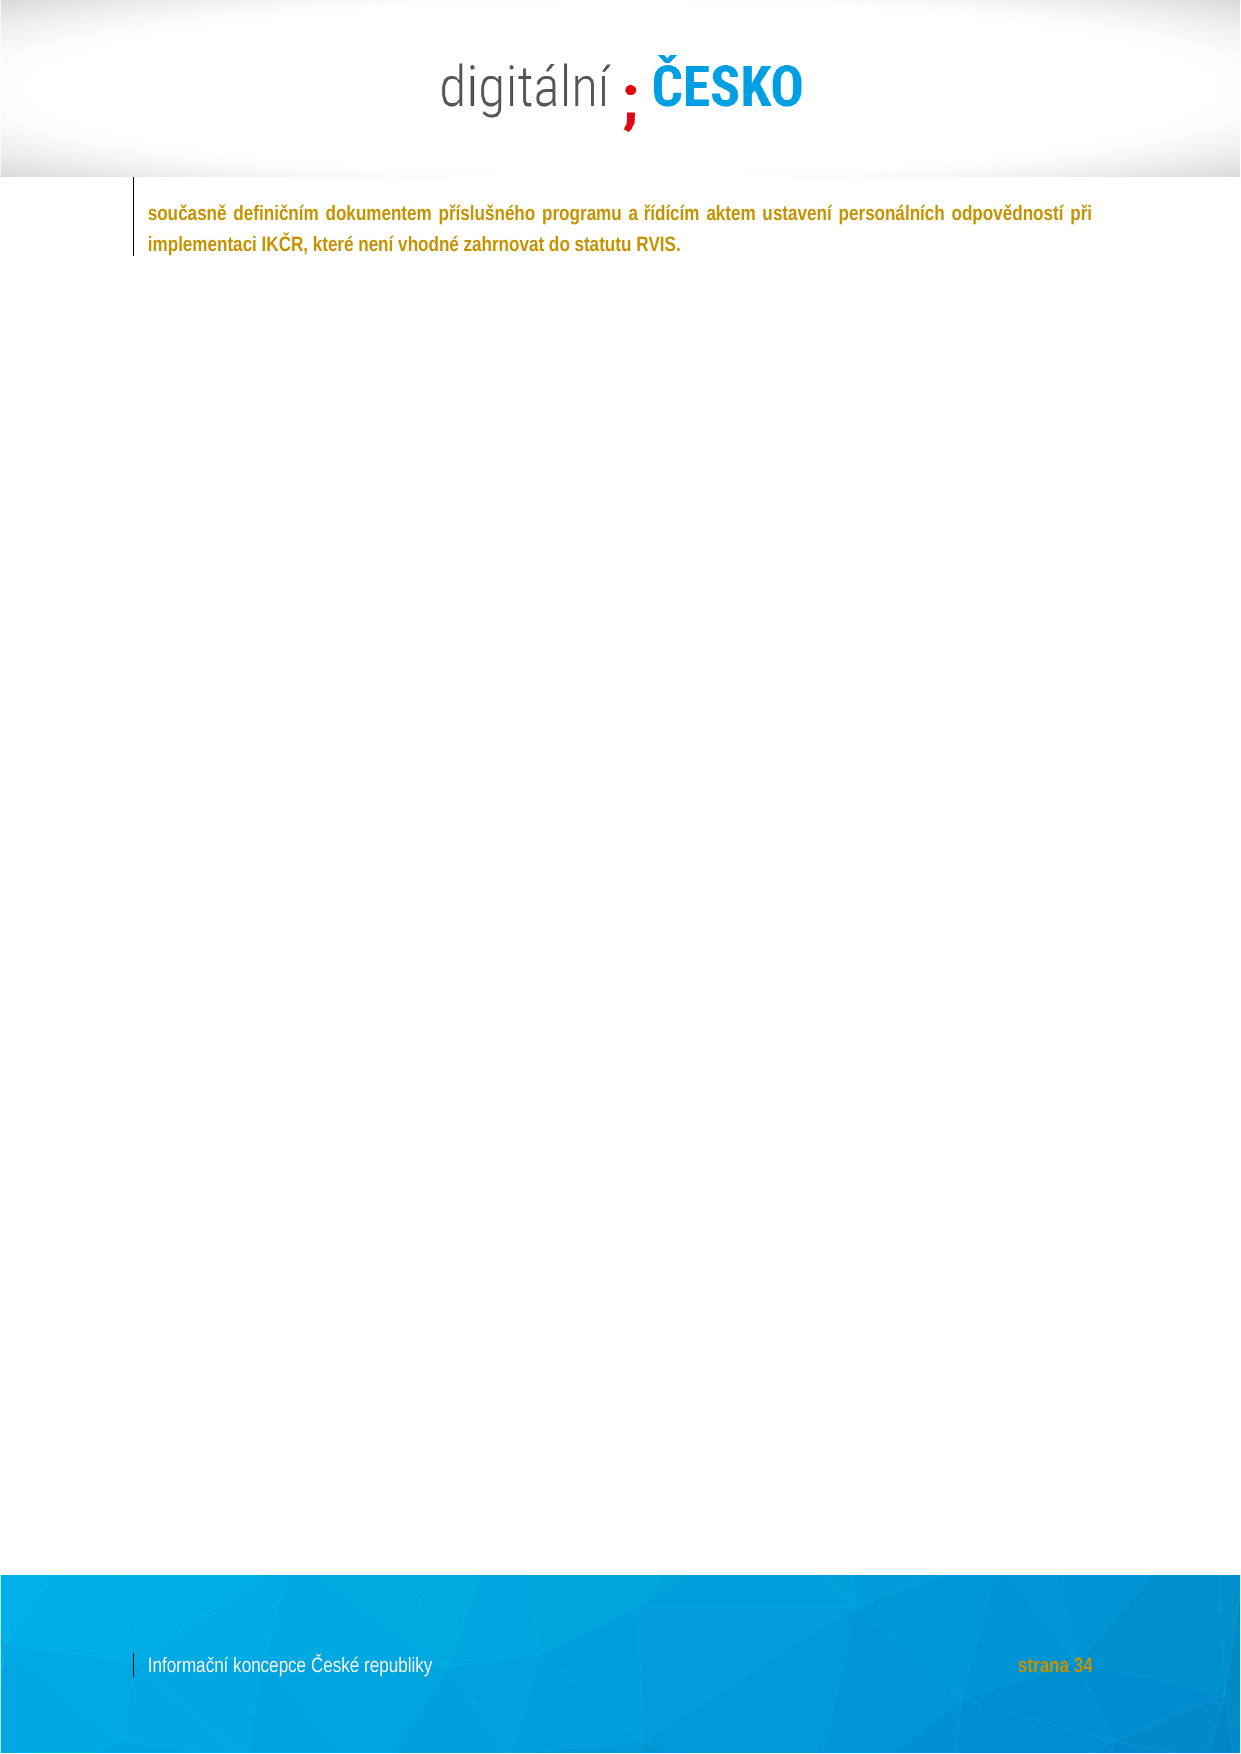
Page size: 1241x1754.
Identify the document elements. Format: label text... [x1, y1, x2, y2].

picture [0, 0, 1241, 177]
